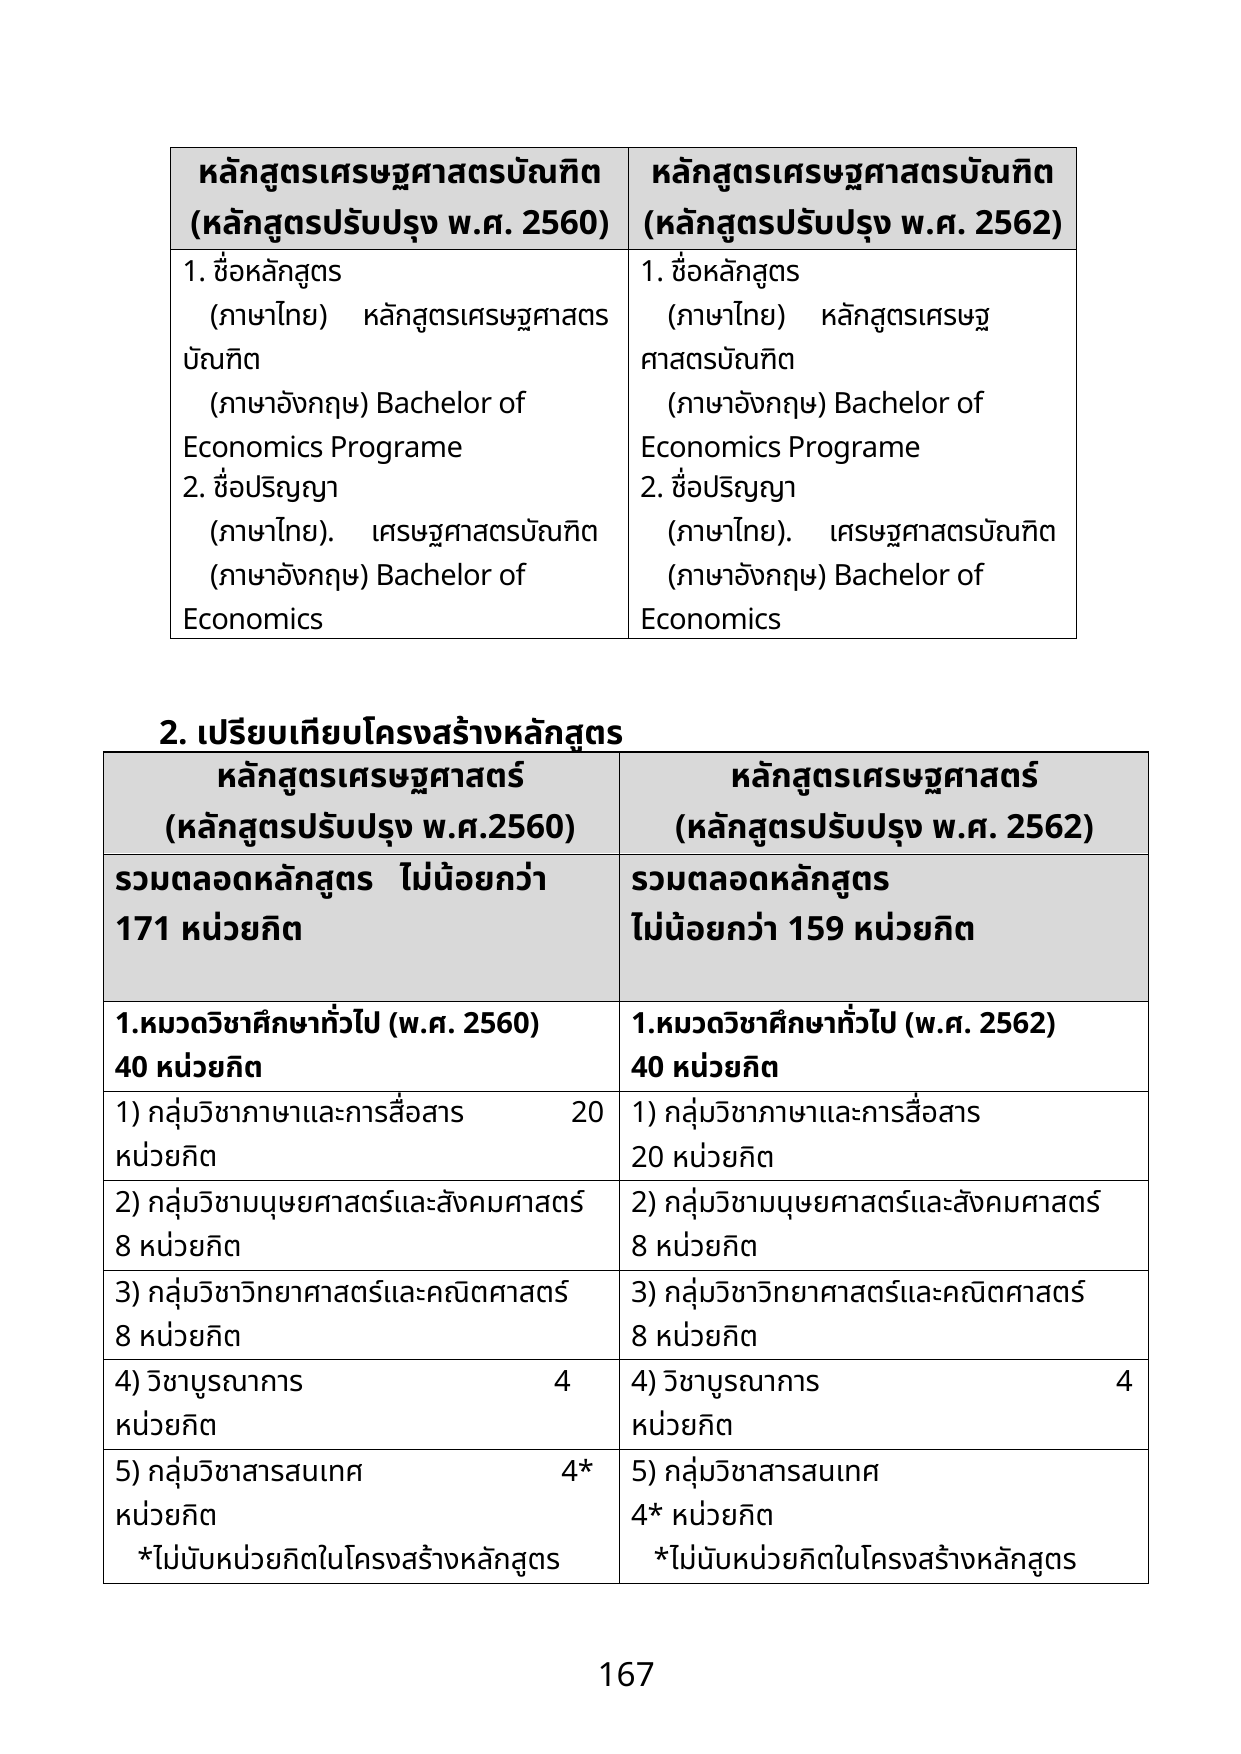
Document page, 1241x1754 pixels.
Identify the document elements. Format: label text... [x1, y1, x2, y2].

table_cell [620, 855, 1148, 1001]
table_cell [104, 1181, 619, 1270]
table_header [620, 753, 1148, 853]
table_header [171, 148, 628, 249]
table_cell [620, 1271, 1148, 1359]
text 2. เปรียบเทียบโครงสร้างหลักสูตร [159, 718, 1093, 751]
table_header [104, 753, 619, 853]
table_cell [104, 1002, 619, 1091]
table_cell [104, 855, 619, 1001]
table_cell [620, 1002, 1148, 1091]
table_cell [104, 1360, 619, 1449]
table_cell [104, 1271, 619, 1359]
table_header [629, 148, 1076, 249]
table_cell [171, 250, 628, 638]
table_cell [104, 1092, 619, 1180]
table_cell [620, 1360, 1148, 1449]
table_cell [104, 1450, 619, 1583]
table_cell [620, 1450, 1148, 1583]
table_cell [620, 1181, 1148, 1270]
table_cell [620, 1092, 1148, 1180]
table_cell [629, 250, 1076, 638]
